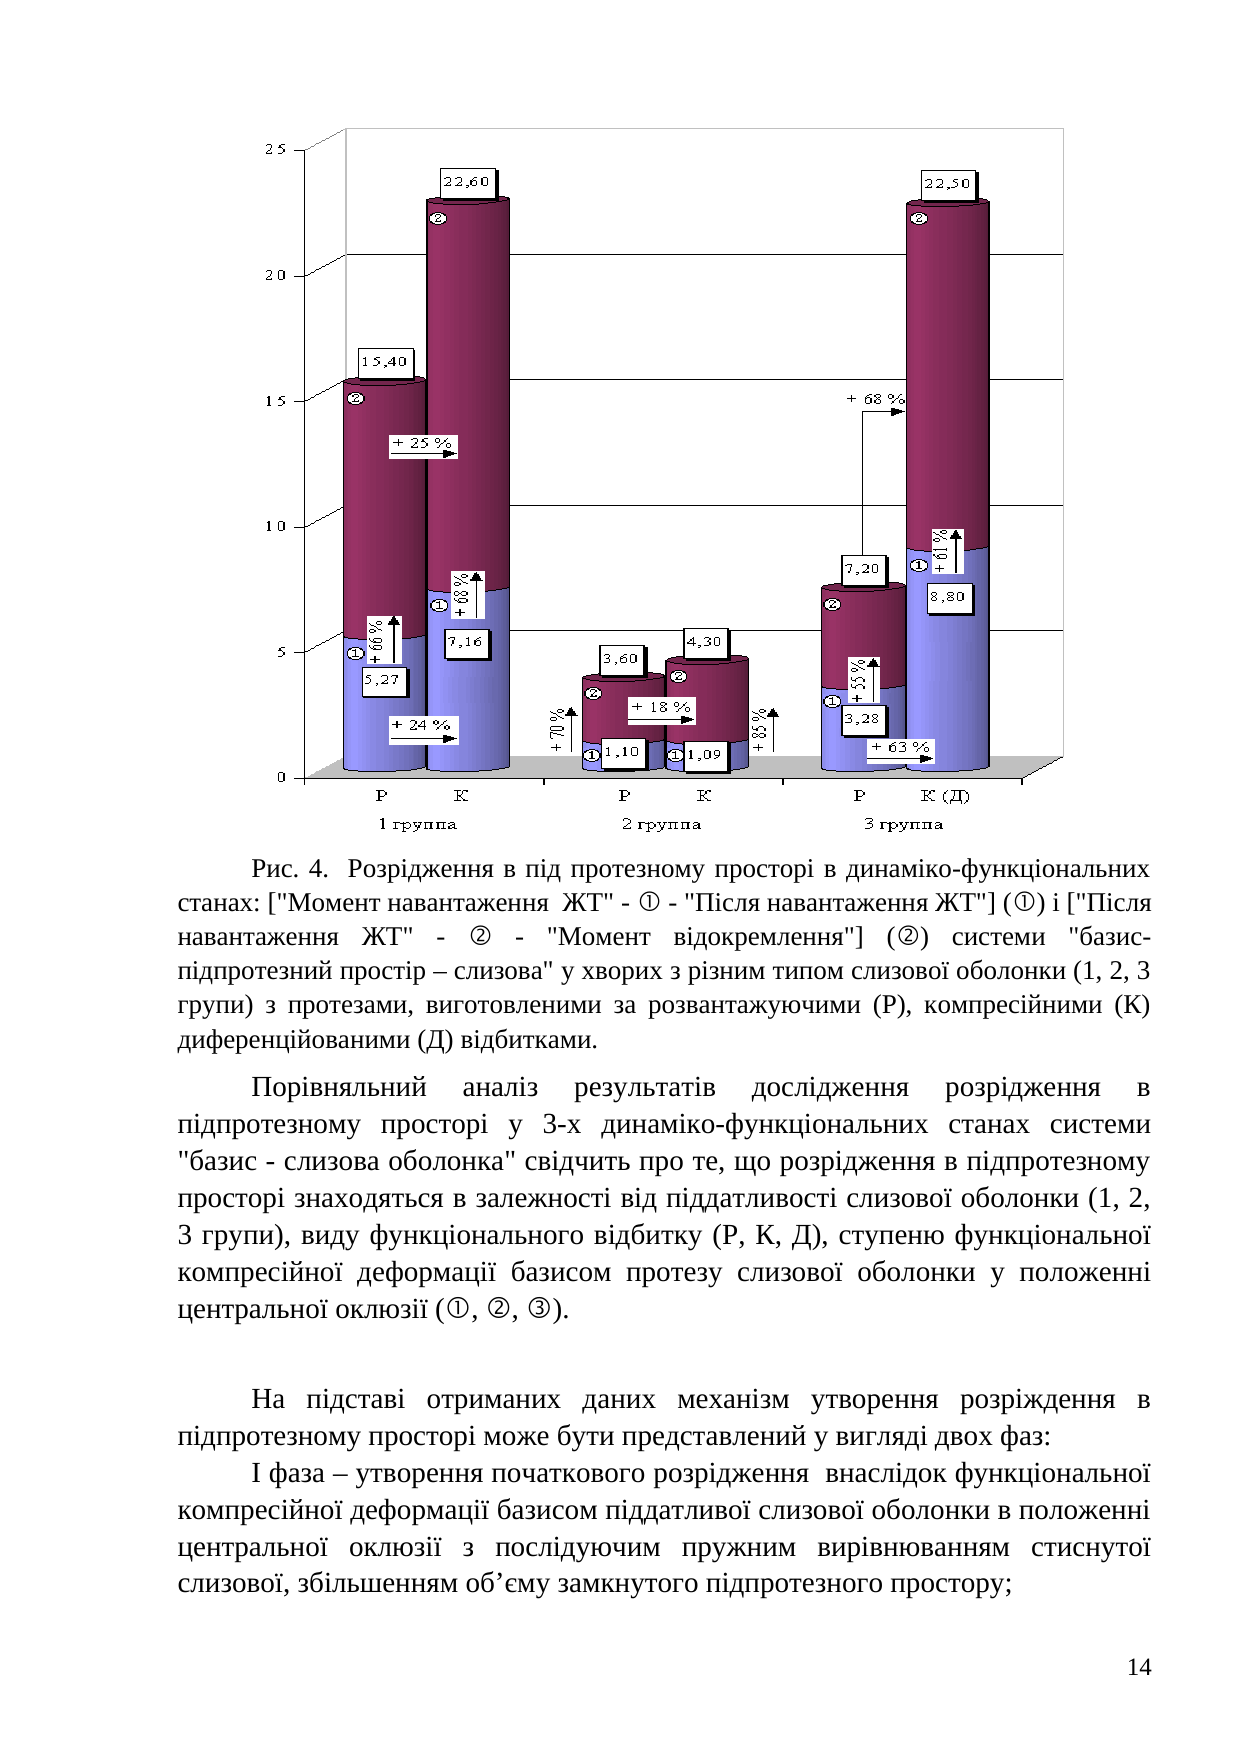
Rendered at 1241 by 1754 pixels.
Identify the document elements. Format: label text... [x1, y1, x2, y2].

text Порівняльний аналіз результатів дослідження розрідження в підпротезному просторі у 3-х динаміко-функціональних станах системи "базис - слизова оболонка" свідчить про те, що розрідження в підпротезному просторі знаходяться в залежності від піддатливості слизової оболонки (1, 2, 3 групи), виду функціонального відбитку (Р, К, Д), ступеню функціональної компресійної деформації базисом протезу слизової оболонки у положенні центральної оклюзії (, , ). [177, 1069, 1152, 1324]
text Рис. 4. Розрідження в під протезному просторі в динаміко-функціональних станах: ["Момент навантаження ЖТ" - - "Після навантаження ЖТ"] () і ["Після навантаження ЖТ" - - "Момент відокремлення"] () системи "базис-підпротезний простір – слизова" у хворих з різним типом слизової оболонки (1, 2, 3 групи) з протезами, виготовленими за розвантажуючими (Р), компресійними (К) диференційованими (Д) відбитками. [177, 852, 1152, 1054]
text І фаза – утворення початкового розрідження внаслідок функціональної компресійної деформації базисом піддатливої слизової оболонки в положенні центральної оклюзії з послідуючим пружним вирівнюванням стиснутої слизової, збільшенням об’єму замкнутого підпротезного простору; [177, 1455, 1152, 1599]
picture [251, 118, 1096, 849]
text На підставі отриманих даних механізм утворення розріждення в підпротезному просторі може бути представлений у вигляді двох фаз: [177, 1381, 1152, 1452]
